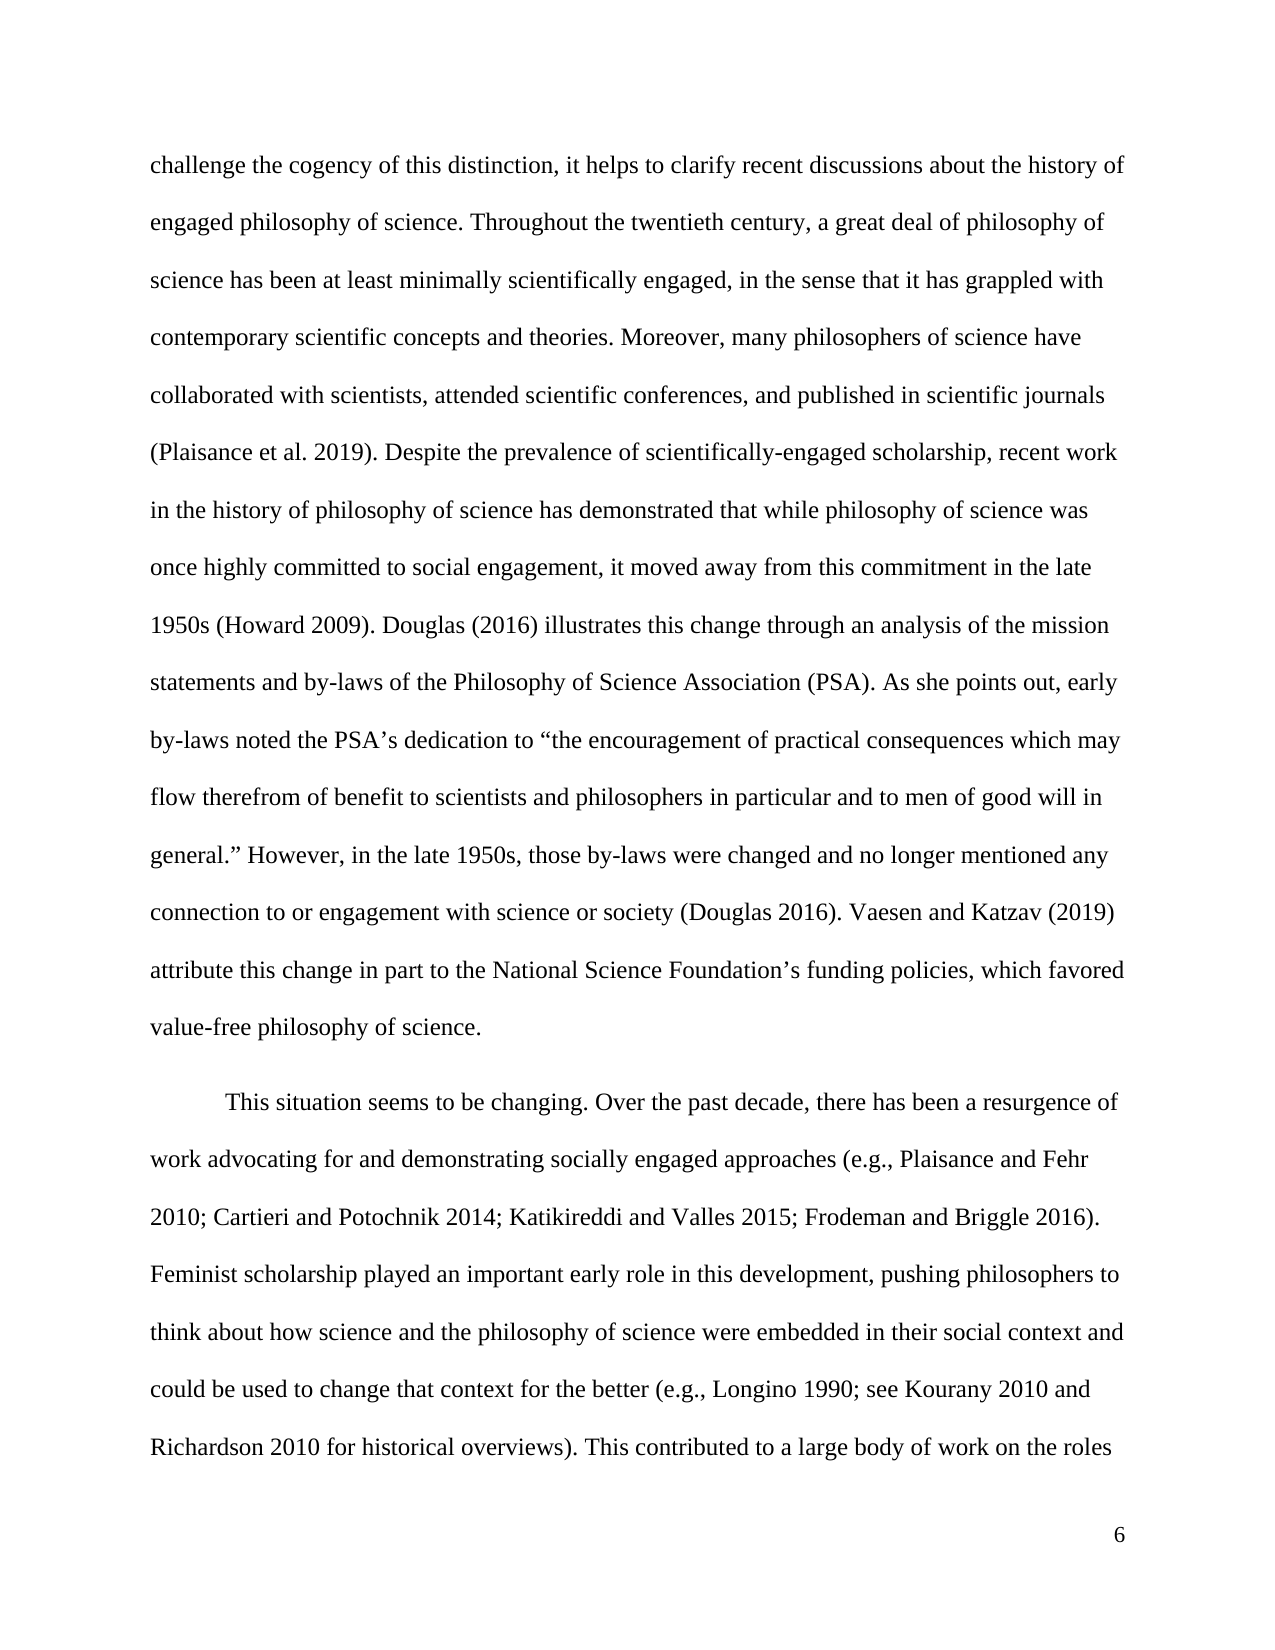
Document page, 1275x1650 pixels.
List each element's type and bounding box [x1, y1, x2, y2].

text [150, 1087, 1125, 1460]
text [150, 150, 1125, 1041]
